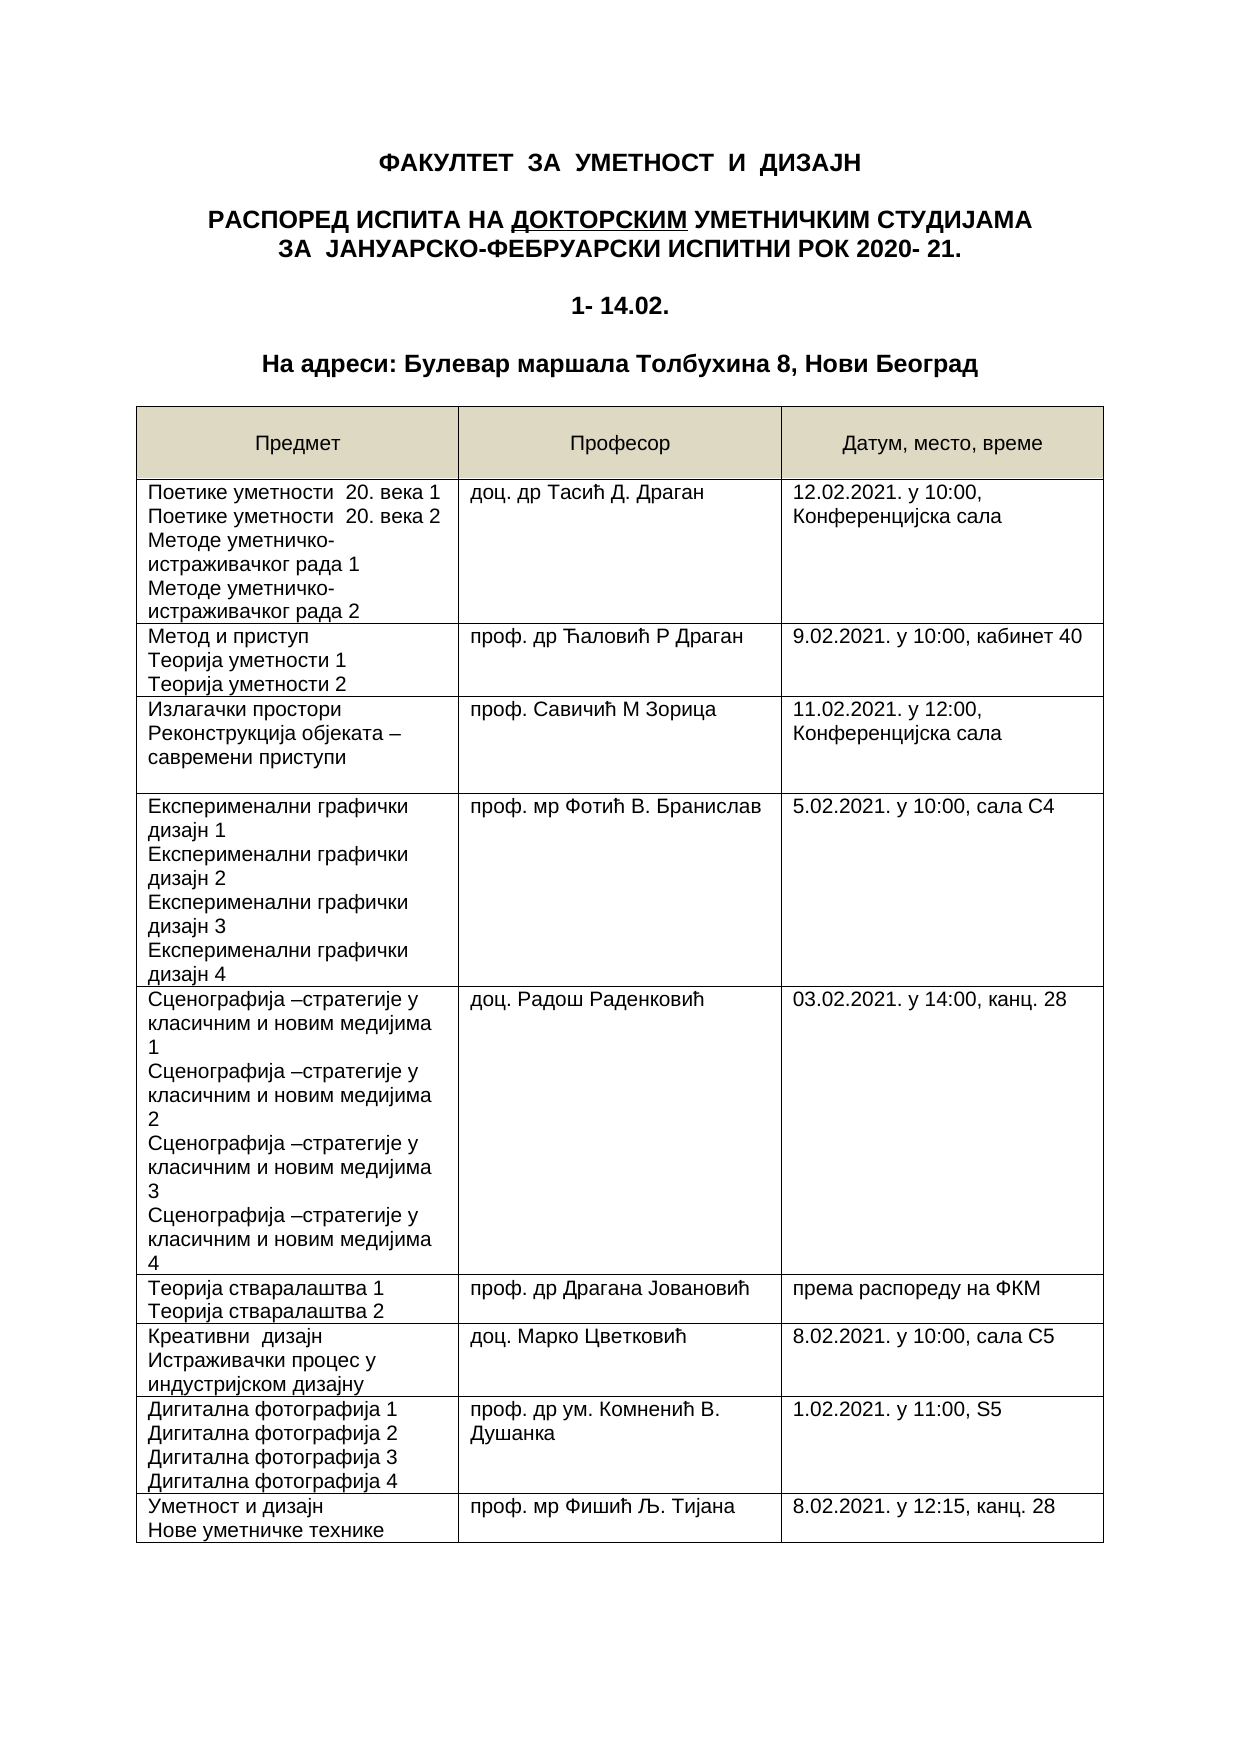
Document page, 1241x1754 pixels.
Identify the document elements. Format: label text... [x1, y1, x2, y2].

table_cell проф. Савичић М Зорица [459, 697, 781, 793]
table_cell 8.02.2021. у 10:00, сала С5 [782, 1324, 1103, 1396]
table_cell 12.02.2021. у 10:00, Конференцијска сала [782, 480, 1103, 623]
text На адреси: Булевар маршала Толбухина 8, Нови Београд [148, 349, 1093, 378]
text ЗА ЈАНУАРСКО-ФЕБРУАРСКИ ИСПИТНИ РОК 2020- 21. [148, 234, 1093, 263]
table_cell 03.02.2021. у 14:00, канц. 28 [782, 987, 1103, 1274]
table_header Датум, место, време [782, 407, 1103, 478]
table_header Предмет [137, 407, 458, 478]
table_cell Теорија стваралаштва 1 Теорија стваралаштва 2 [137, 1275, 458, 1323]
table_cell Метод и приступ Теорија уметности 1 Теорија уметности 2 [137, 624, 458, 696]
table_cell Поетике уметности 20. века 1 Поетике уметности 20. века 2 Методе уметничко-истраживачког рада 1 Методе уметничко-истраживачког рада 2 [137, 480, 458, 623]
table_cell доц. Марко Цветковић [459, 1324, 781, 1396]
text ФАКУЛТЕТ ЗА УМЕТНОСТ И ДИЗАЈН [148, 148, 1093, 176]
table_cell Сценографија –стратегије у класичним и новим медијима 1 Сценографија –стратегије у класичним и новим медијима 2 Сценографија –стратегије у класичним и новим медијима 3 Сценографија –стратегије у класичним и новим медијима 4 [137, 987, 458, 1274]
table_cell Креативни дизајн Истраживачки процес у индустријском дизајну [137, 1324, 458, 1396]
table_cell Излагачки простори Реконструкција објеката – савремени приступи [137, 697, 458, 793]
table_cell проф. мр Фотић В. Бранислав [459, 794, 781, 986]
table_cell проф. др ум. Комненић В. Душанка [459, 1397, 781, 1493]
text 1- 14.02. [148, 291, 1093, 320]
table_cell проф. др Драгана Јовановић [459, 1275, 781, 1323]
table_cell доц. др Тасић Д. Драган [459, 480, 781, 623]
text РАСПОРЕД ИСПИТА НА ДОКТОРСКИМ УМЕТНИЧКИМ СТУДИЈАМА [148, 205, 1093, 234]
table_cell доц. Радош Раденковић [459, 987, 781, 1274]
table_cell 1.02.2021. у 11:00, S5 [782, 1397, 1103, 1493]
table_cell 8.02.2021. у 12:15, канц. 28 [782, 1494, 1103, 1542]
table_cell 5.02.2021. у 10:00, сала С4 [782, 794, 1103, 986]
table_cell Експерименални графички дизајн 1 Експерименални графички дизајн 2 Експерименални графички дизајн 3 Експерименални графички дизајн 4 [137, 794, 458, 986]
table_header Професор [459, 407, 781, 478]
table_cell 11.02.2021. у 12:00, Конференцијска сала [782, 697, 1103, 793]
table_cell према распореду на ФКМ [782, 1275, 1103, 1323]
table_cell Дигитална фотографија 1 Дигитална фотографија 2 Дигитална фотографија 3 Дигитална фотографија 4 [137, 1397, 458, 1493]
table_cell Уметност и дизајн Нове уметничке технике [137, 1494, 458, 1542]
table_cell 9.02.2021. у 10:00, кабинет 40 [782, 624, 1103, 696]
table_cell проф. мр Фишић Љ. Тијана [459, 1494, 781, 1542]
table_cell проф. др Ћаловић Р Драган [459, 624, 781, 696]
